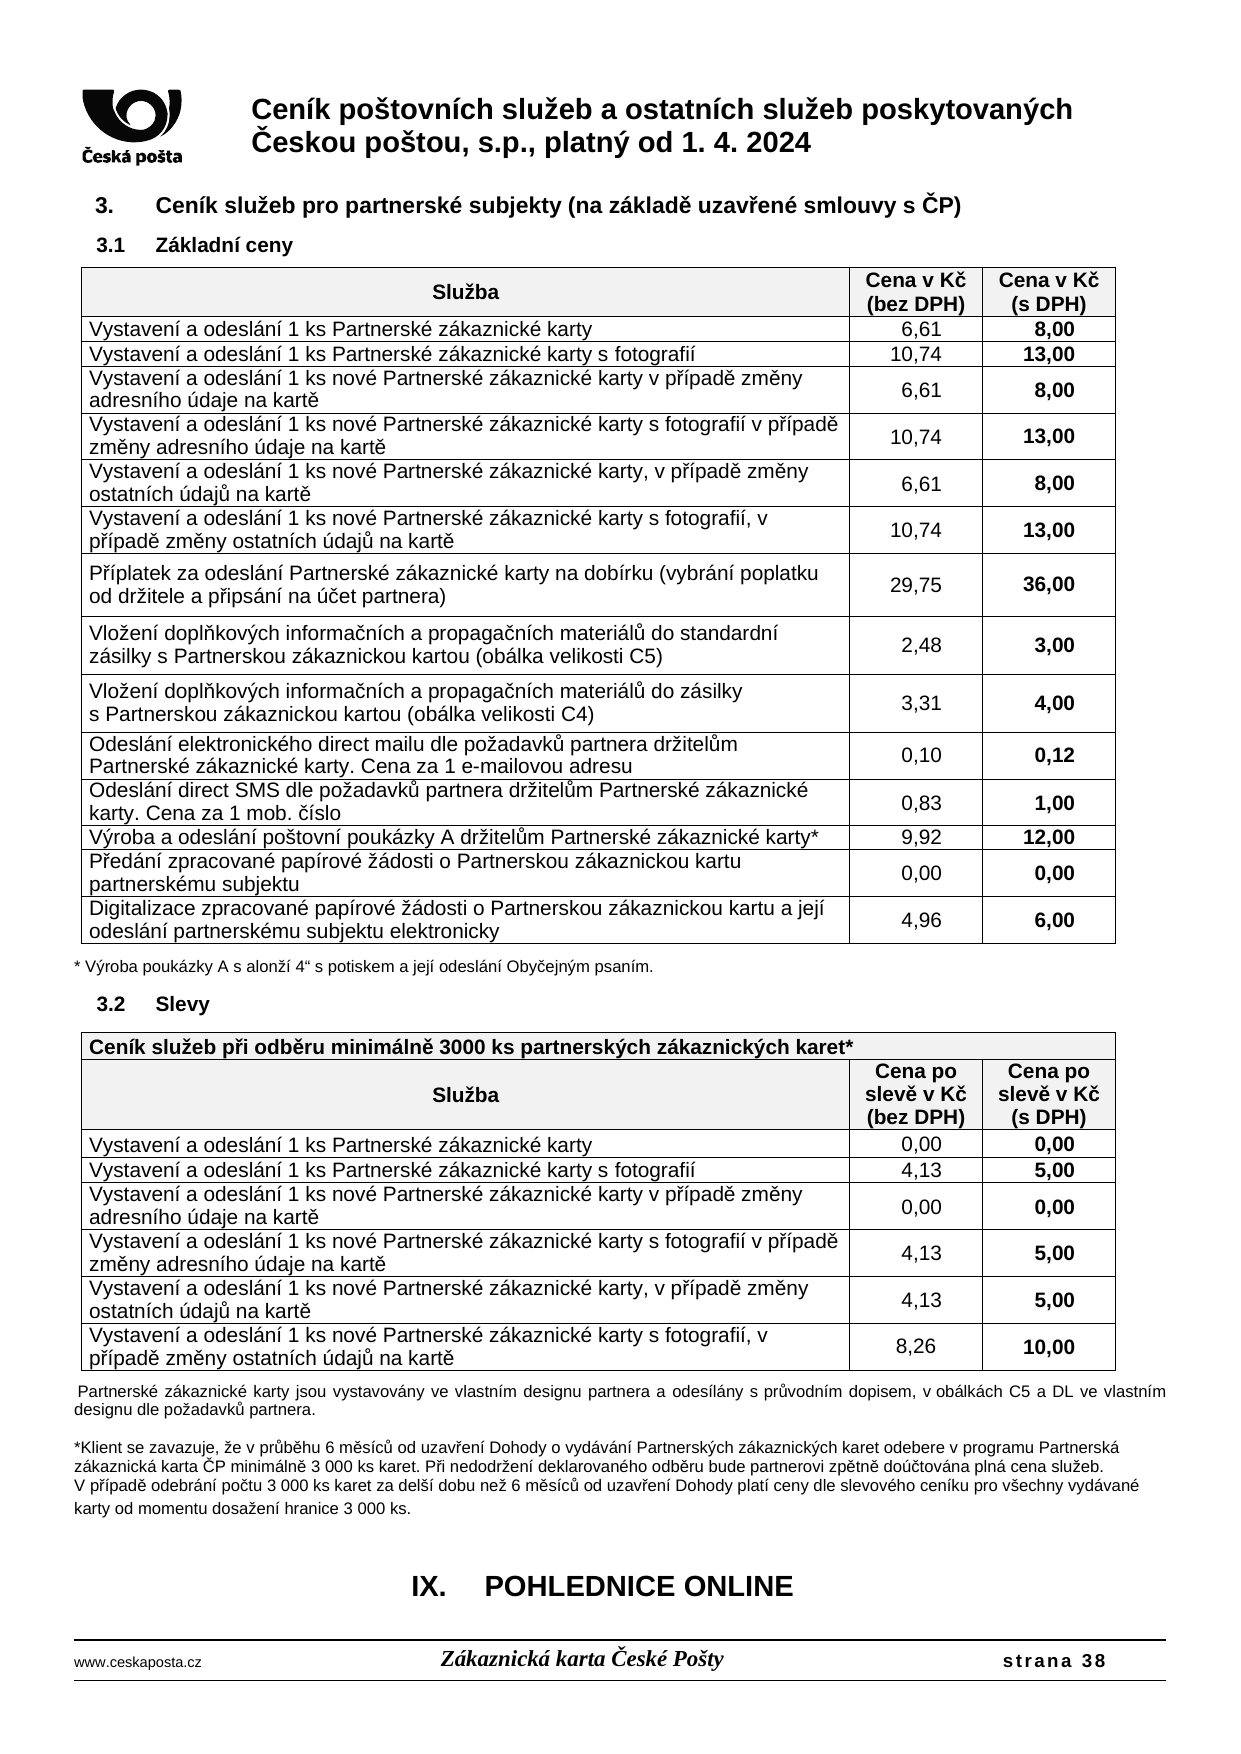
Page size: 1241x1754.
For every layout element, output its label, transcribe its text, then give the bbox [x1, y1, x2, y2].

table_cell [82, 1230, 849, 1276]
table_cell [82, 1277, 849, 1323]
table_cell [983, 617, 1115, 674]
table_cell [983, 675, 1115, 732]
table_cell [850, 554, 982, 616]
text Partnerské zákaznické karty jsou vystavovány ve vlastním designu partnera a odesílány s průvodním dopisem, v obálkách C5 a DL ve vlastním designu dle požadavků partnera. [74, 1383, 1166, 1419]
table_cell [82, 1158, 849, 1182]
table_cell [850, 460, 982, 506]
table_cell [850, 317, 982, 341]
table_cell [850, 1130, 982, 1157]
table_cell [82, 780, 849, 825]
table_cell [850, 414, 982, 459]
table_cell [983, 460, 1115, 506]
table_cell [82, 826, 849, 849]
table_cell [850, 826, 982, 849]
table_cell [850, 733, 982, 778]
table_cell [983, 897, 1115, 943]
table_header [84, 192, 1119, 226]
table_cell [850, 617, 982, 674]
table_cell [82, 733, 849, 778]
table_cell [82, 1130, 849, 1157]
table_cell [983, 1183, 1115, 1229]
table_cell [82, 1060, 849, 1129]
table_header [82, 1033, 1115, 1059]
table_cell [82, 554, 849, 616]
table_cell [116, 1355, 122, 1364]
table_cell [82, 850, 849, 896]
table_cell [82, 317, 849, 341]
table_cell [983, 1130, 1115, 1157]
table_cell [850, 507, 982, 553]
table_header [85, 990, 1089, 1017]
text *Klient se zavazuje, že v průběhu 6 měsíců od uzavření Dohody o vydávání Partnerských zákaznických karet odebere v programu Partnerská zákaznická karta ČP minimálně 3 000 ks karet. Při nedodržení deklarovaného odběru bude partnerovi zpětně doúčtována plná cena služeb. V případě odebrání počtu 3 000 ks karet za delší dobu než 6 měsíců od uzavření Dohody platí ceny dle slevového ceníku pro všechny vydávané karty od momentu dosažení hranice 3 000 ks. [74, 1437, 1166, 1519]
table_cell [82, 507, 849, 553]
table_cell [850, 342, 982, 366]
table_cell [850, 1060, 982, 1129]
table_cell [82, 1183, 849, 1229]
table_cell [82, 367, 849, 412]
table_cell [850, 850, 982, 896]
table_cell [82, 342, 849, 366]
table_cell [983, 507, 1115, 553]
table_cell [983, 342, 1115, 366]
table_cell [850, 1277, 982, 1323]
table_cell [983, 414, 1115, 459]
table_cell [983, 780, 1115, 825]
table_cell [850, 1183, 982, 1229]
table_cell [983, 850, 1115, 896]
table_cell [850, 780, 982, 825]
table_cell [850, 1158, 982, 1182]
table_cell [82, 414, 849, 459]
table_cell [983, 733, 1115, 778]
subtitle POHLEDNICE ONLINE [74, 1568, 1166, 1603]
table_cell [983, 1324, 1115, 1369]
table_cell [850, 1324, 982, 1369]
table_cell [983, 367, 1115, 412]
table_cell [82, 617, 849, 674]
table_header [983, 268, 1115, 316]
text * Výroba poukázky A s alonží 4“ s potiskem a její odeslání Obyčejným psaním. [74, 957, 1166, 976]
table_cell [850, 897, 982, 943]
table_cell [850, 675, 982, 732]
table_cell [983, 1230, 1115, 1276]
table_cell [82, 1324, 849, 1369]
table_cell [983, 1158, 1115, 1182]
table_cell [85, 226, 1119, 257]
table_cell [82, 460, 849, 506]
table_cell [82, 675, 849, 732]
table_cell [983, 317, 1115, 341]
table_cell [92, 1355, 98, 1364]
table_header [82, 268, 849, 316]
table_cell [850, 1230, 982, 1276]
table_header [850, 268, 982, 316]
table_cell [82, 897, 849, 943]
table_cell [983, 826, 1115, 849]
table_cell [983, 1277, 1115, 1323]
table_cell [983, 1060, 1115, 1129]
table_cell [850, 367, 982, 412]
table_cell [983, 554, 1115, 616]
